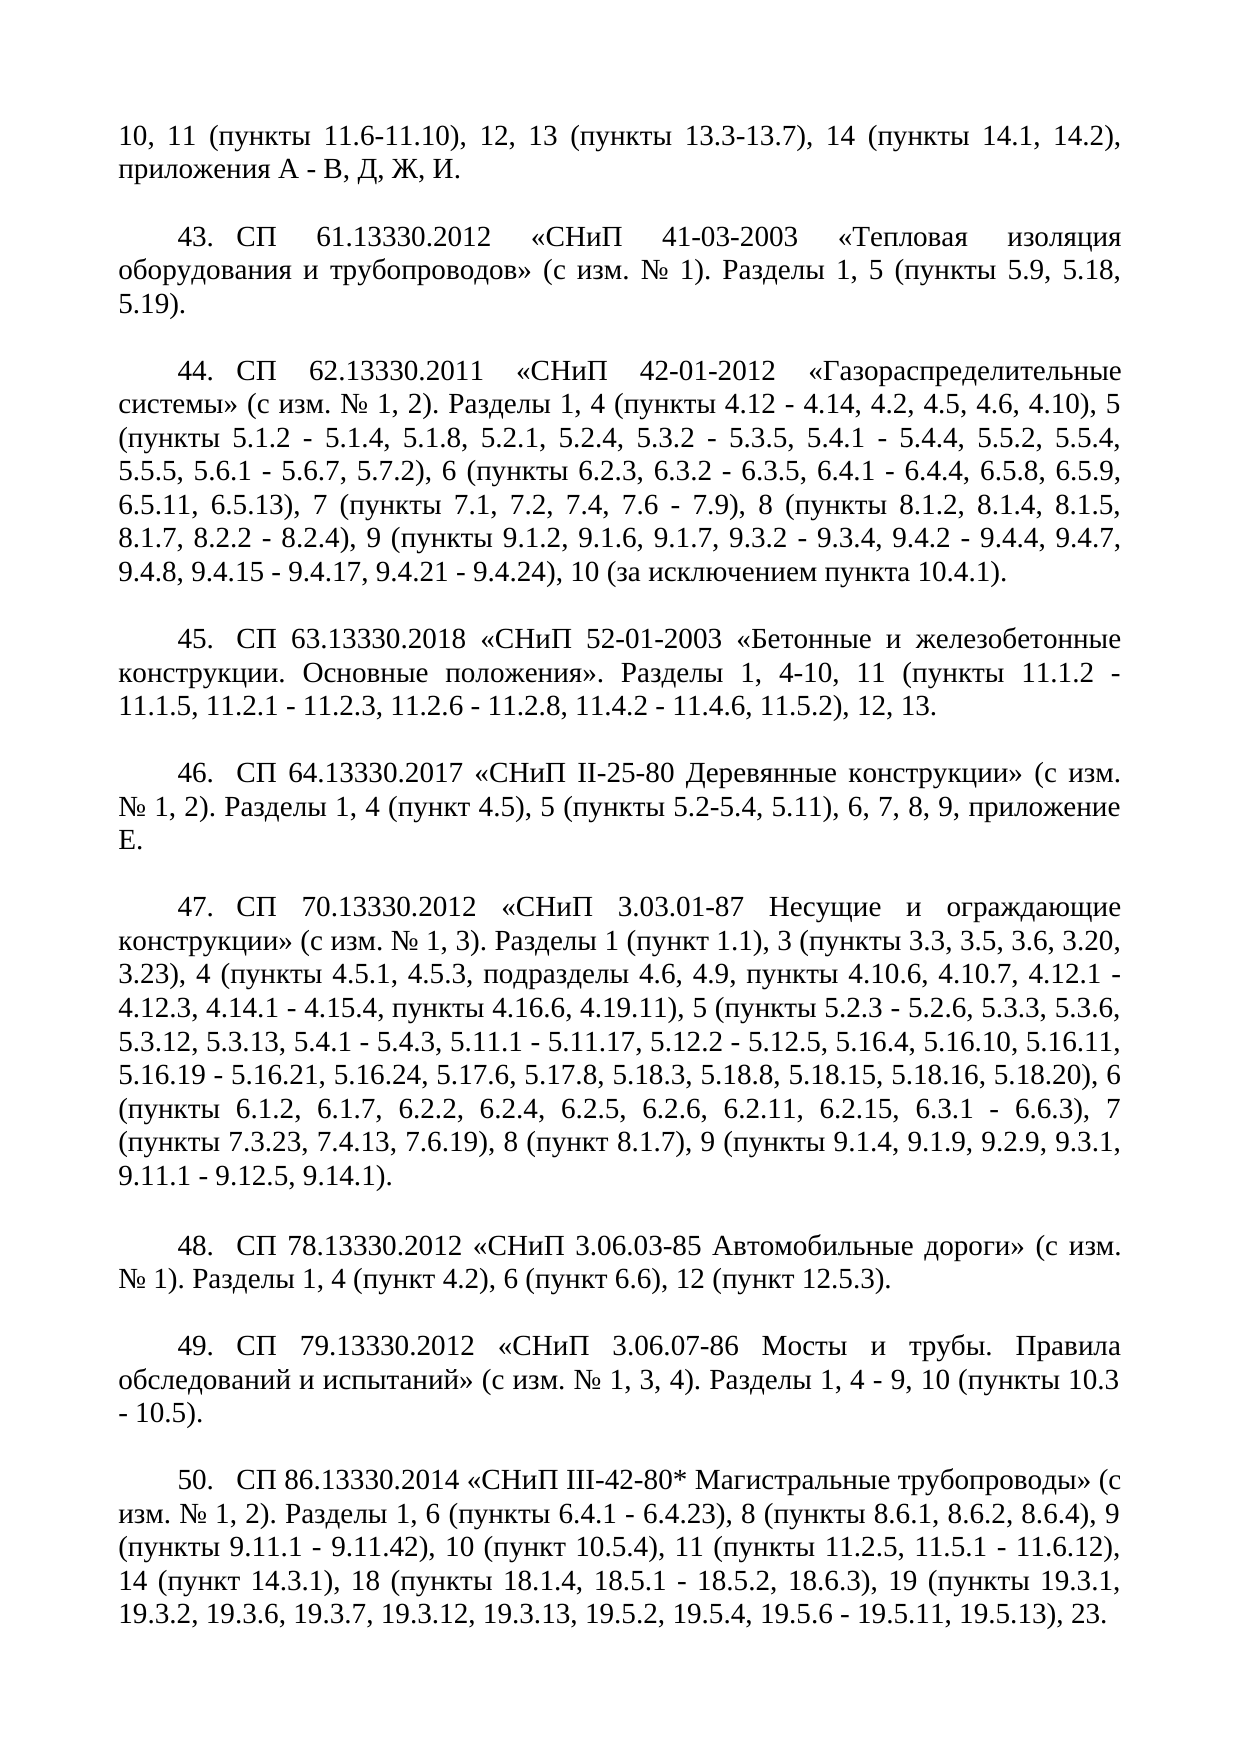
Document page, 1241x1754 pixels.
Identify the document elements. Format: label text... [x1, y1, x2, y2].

list СП 86.13330.2014 «СНиП III-42-80* Магистральные трубопроводы» (с изм. № 1, 2). Разделы 1, 6 (пункты 6.4.1 - 6.4.23), 8 (пункты 8.6.1, 8.6.2, 8.6.4), 9 (пункты 9.11.1 - 9.11.42), 10 (пункт 10.5.4), 11 (пункты 11.2.5, 11.5.1 - 11.6.12), 14 (пункт 14.3.1), 18 (пункты 18.1.4, 18.5.1 - 18.5.2, 18.6.3), 19 (пункты 19.3.1, 19.3.2, 19.3.6, 19.3.7, 19.3.12, 19.3.13, 19.5.2, 19.5.4, 19.5.6 - 19.5.11, 19.5.13), 23. [118, 1462, 1122, 1630]
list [118, 118, 1122, 185]
list СП 78.13330.2012 «СНиП 3.06.03-85 Автомобильные дороги» (с изм. № 1). Разделы 1, 4 (пункт 4.2), 6 (пункт 6.6), 12 (пункт 12.5.3). [118, 1228, 1122, 1295]
list СП 70.13330.2012 «СНиП 3.03.01-87 Несущие и ограждающие конструкции» (с изм. № 1, 3). Разделы 1 (пункт 1.1), 3 (пункты 3.3, 3.5, 3.6, 3.20, 3.23), 4 (пункты 4.5.1, 4.5.3, подразделы 4.6, 4.9, пункты 4.10.6, 4.10.7, 4.12.1 - 4.12.3, 4.14.1 - 4.15.4, пункты 4.16.6, 4.19.11), 5 (пункты 5.2.3 - 5.2.6, 5.3.3, 5.3.6, 5.3.12, 5.3.13, 5.4.1 - 5.4.3, 5.11.1 - 5.11.17, 5.12.2 - 5.12.5, 5.16.4, 5.16.10, 5.16.11, 5.16.19 - 5.16.21, 5.16.24, 5.17.6, 5.17.8, 5.18.3, 5.18.8, 5.18.15, 5.18.16, 5.18.20), 6 (пункты 6.1.2, 6.1.7, 6.2.2, 6.2.4, 6.2.5, 6.2.6, 6.2.11, 6.2.15, 6.3.1 - 6.6.3), 7 (пункты 7.3.23, 7.4.13, 7.6.19), 8 (пункт 8.1.7), 9 (пункты 9.1.4, 9.1.9, 9.2.9, 9.3.1, 9.11.1 - 9.12.5, 9.14.1). [118, 889, 1122, 1191]
list СП 63.13330.2018 «СНиП 52-01-2003 «Бетонные и железобетонные конструкции. Основные положения». Разделы 1, 4-10, 11 (пункты 11.1.2 - 11.1.5, 11.2.1 - 11.2.3, 11.2.6 - 11.2.8, 11.4.2 - 11.4.6, 11.5.2), 12, 13. [118, 621, 1122, 722]
list СП 79.13330.2012 «СНиП 3.06.07-86 Мосты и трубы. Правила обследований и испытаний» (с изм. № 1, 3, 4). Разделы 1, 4 - 9, 10 (пункты 10.3 - 10.5). [118, 1328, 1122, 1429]
list СП 61.13330.2012 «СНиП 41-03-2003 «Тепловая изоляция оборудования и трубопроводов» (с изм. № 1). Разделы 1, 5 (пункты 5.9, 5.18, 5.19). [118, 219, 1122, 319]
list СП 64.13330.2017 «СНиП II-25-80 Деревянные конструкции» (с изм. № 1, 2). Разделы 1, 4 (пункт 4.5), 5 (пункты 5.2-5.4, 5.11), 6, 7, 8, 9, приложение Е. [118, 755, 1122, 856]
list СП 62.13330.2011 «СНиП 42-01-2012 «Газораспределительные системы» (с изм. № 1, 2). Разделы 1, 4 (пункты 4.12 - 4.14, 4.2, 4.5, 4.6, 4.10), 5 (пункты 5.1.2 - 5.1.4, 5.1.8, 5.2.1, 5.2.4, 5.3.2 - 5.3.5, 5.4.1 - 5.4.4, 5.5.2, 5.5.4, 5.5.5, 5.6.1 - 5.6.7, 5.7.2), 6 (пункты 6.2.3, 6.3.2 - 6.3.5, 6.4.1 - 6.4.4, 6.5.8, 6.5.9, 6.5.11, 6.5.13), 7 (пункты 7.1, 7.2, 7.4, 7.6 - 7.9), 8 (пункты 8.1.2, 8.1.4, 8.1.5, 8.1.7, 8.2.2 - 8.2.4), 9 (пункты 9.1.2, 9.1.6, 9.1.7, 9.3.2 - 9.3.4, 9.4.2 - 9.4.4, 9.4.7, 9.4.8, 9.4.15 - 9.4.17, 9.4.21 - 9.4.24), 10 (за исключением пункта 10.4.1). [118, 353, 1122, 588]
